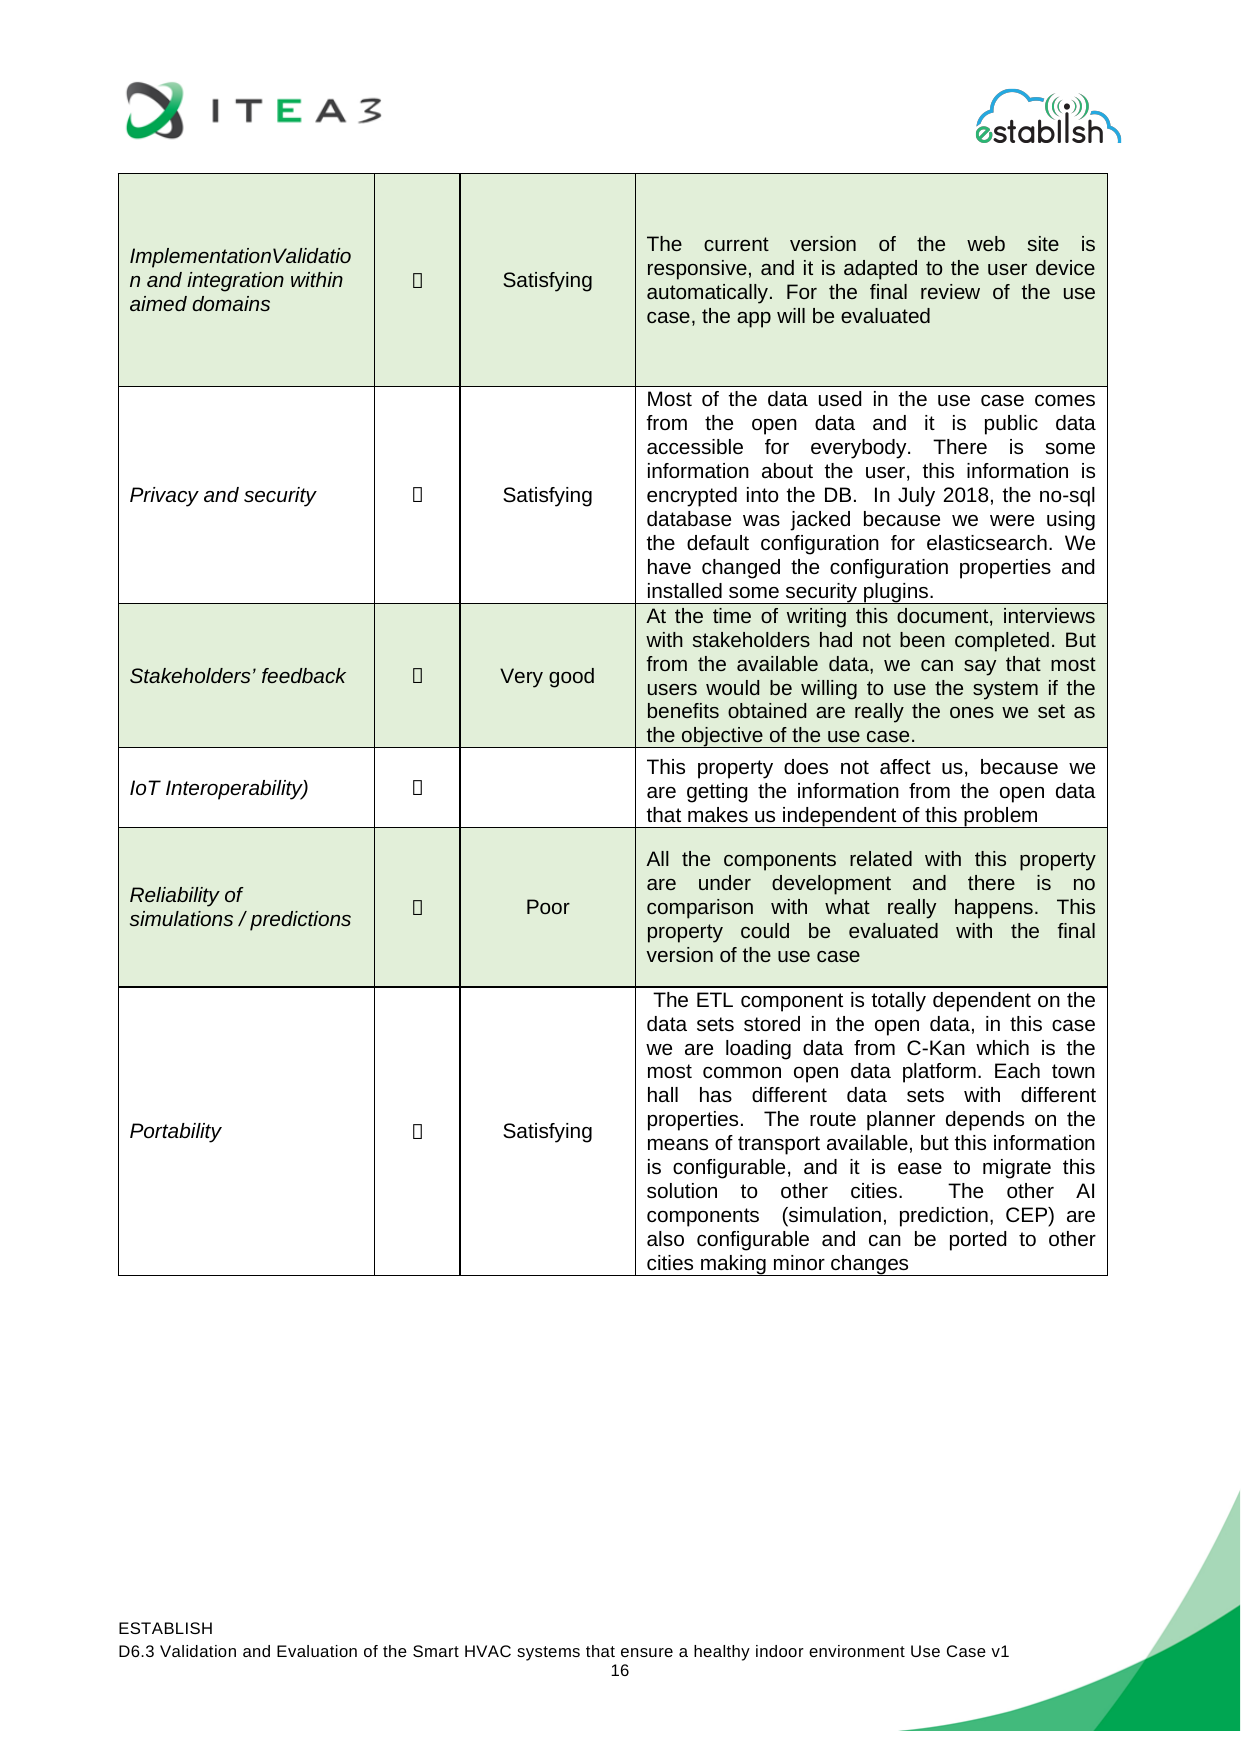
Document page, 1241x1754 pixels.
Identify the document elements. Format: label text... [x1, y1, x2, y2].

table_cell Satisfying [461, 988, 635, 1275]
table_cell [461, 748, 635, 827]
table_cell Portability [119, 988, 374, 1275]
table_cell  [375, 748, 459, 827]
picture [808, 1462, 1241, 1731]
table_cell This property does not affect us, because we are getting the information from the open data that makes us independent of this problem [636, 748, 1107, 827]
table_cell All the components related with this property are under development and there is no comparison with what really happens. This property could be evaluated with the final version of the use case [636, 828, 1107, 986]
table_cell Privacy and security [119, 387, 374, 602]
picture [974, 87, 1123, 145]
table_cell The ETL component is totally dependent on the data sets stored in the open data, in this case we are loading data from C-Kan which is the most common open data platform. Each town hall has different data sets with different properties. The route planner depends on the means of transport available, but this information is configurable, and it is ease to migrate this solution to other cities. The other AI components (simulation, prediction, CEP) are also configurable and can be ported to other cities making minor changes [636, 988, 1107, 1275]
table_cell At the time of writing this document, interviews with stakeholders had not been completed. But from the available data, we can say that most users would be willing to use the system if the benefits obtained are really the ones we set as the objective of the use case. [636, 604, 1107, 747]
table_cell IoT Interoperability) [119, 748, 374, 827]
table_cell Very good [461, 604, 635, 747]
table_cell The current version of the web site is responsive, and it is adapted to the user device automatically. For the final review of the use case, the app will be evaluated [636, 174, 1107, 386]
table_cell ImplementationValidation and integration within aimed domains [119, 174, 374, 386]
table_cell Poor [461, 828, 635, 986]
picture [118, 73, 392, 145]
table_cell  [375, 988, 459, 1275]
table_cell  [375, 604, 459, 747]
table_cell Satisfying [461, 174, 635, 386]
table_cell  [375, 387, 459, 602]
table_cell Stakeholders’ feedback [119, 604, 374, 747]
table_cell  [375, 174, 459, 386]
table_cell Satisfying [461, 387, 635, 602]
table_cell  [375, 828, 459, 986]
table_cell Reliability of simulations / predictions [119, 828, 374, 986]
table_cell Most of the data used in the use case comes from the open data and it is public data accessible for everybody. There is some information about the user, this information is encrypted into the DB. In July 2018, the no-sql database was jacked because we were using the default configuration for elasticsearch. We have changed the configuration properties and installed some security plugins. [636, 387, 1107, 602]
